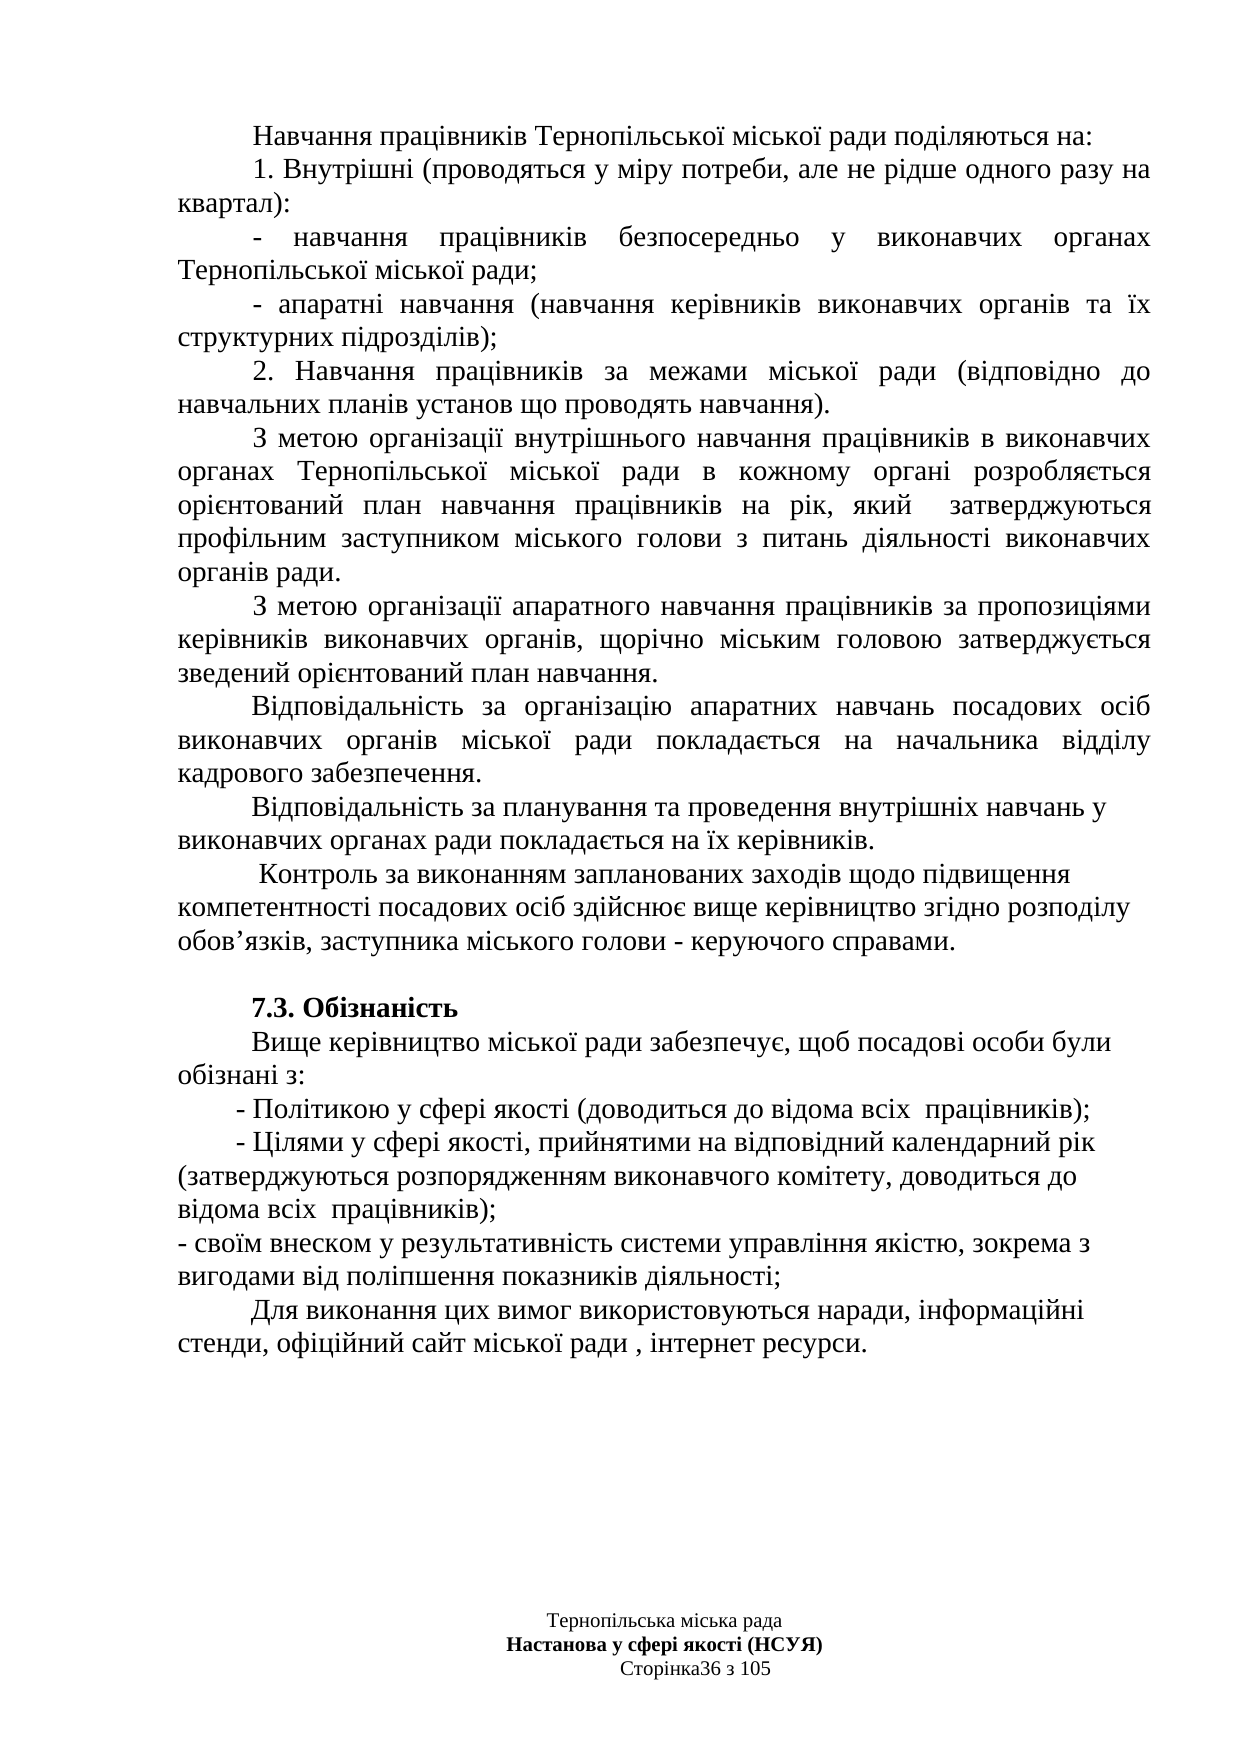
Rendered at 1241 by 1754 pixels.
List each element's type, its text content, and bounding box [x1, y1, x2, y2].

text - Цілями у сфері якості, прийнятими на відповідний календарний рік (затверджуються розпорядженням виконавчого комітету, доводиться до відома всіх працівників); [177, 1124, 1152, 1225]
text - Політикою у сфері якості (доводиться до відома всіх працівників); [177, 1091, 1152, 1124]
text Відповідальність за планування та проведення внутрішніх навчань у виконавчих органах ради покладається на їх керівників. [177, 789, 1152, 856]
text З метою організації внутрішнього навчання працівників в виконавчих органах Тернопільської міської ради в кожному органі розробляється орієнтований план навчання працівників на рік, який затверджуються профільним заступником міського голови з питань діяльності виконавчих органів ради. [177, 420, 1152, 588]
text Контроль за виконанням запланованих заходів щодо підвищення компетентності посадових осіб здійснює вище керівництво згідно розподілу обов’язків, заступника міського голови - керуючого справами. [177, 856, 1152, 957]
text Для виконання цих вимог використовуються наради, інформаційні стенди, офіційний сайт міської ради , інтернет ресурси. [177, 1292, 1152, 1359]
text 1. Внутрішні (проводяться у міру потреби, але не рідше одного разу на квартал): [177, 152, 1152, 219]
text - апаратні навчання (навчання керівників виконавчих органів та їх структурних підрозділів); [177, 286, 1152, 353]
text 7.3. Обізнаність [177, 990, 1152, 1024]
text Навчання працівників Тернопільської міської ради поділяються на: [177, 118, 1152, 152]
text Вище керівництво міської ради забезпечує, щоб посадові особи були обізнані з: [177, 1024, 1152, 1091]
text - навчання працівників безпосередньо у виконавчих органах Тернопільської міської ради; [177, 219, 1152, 286]
text З метою організації апаратного навчання працівників за пропозиціями керівників виконавчих органів, щорічно міським головою затверджується зведений орієнтований план навчання. [177, 588, 1152, 688]
text Відповідальність за організацію апаратних навчань посадових осіб виконавчих органів міської ради покладається на начальника відділу кадрового забезпечення. [177, 688, 1152, 789]
text 2. Навчання працівників за межами міської ради (відповідно до навчальних планів установ що проводять навчання). [177, 353, 1152, 420]
text - своїм внеском у результативність системи управління якістю, зокрема з вигодами від поліпшення показників діяльності; [177, 1225, 1152, 1292]
